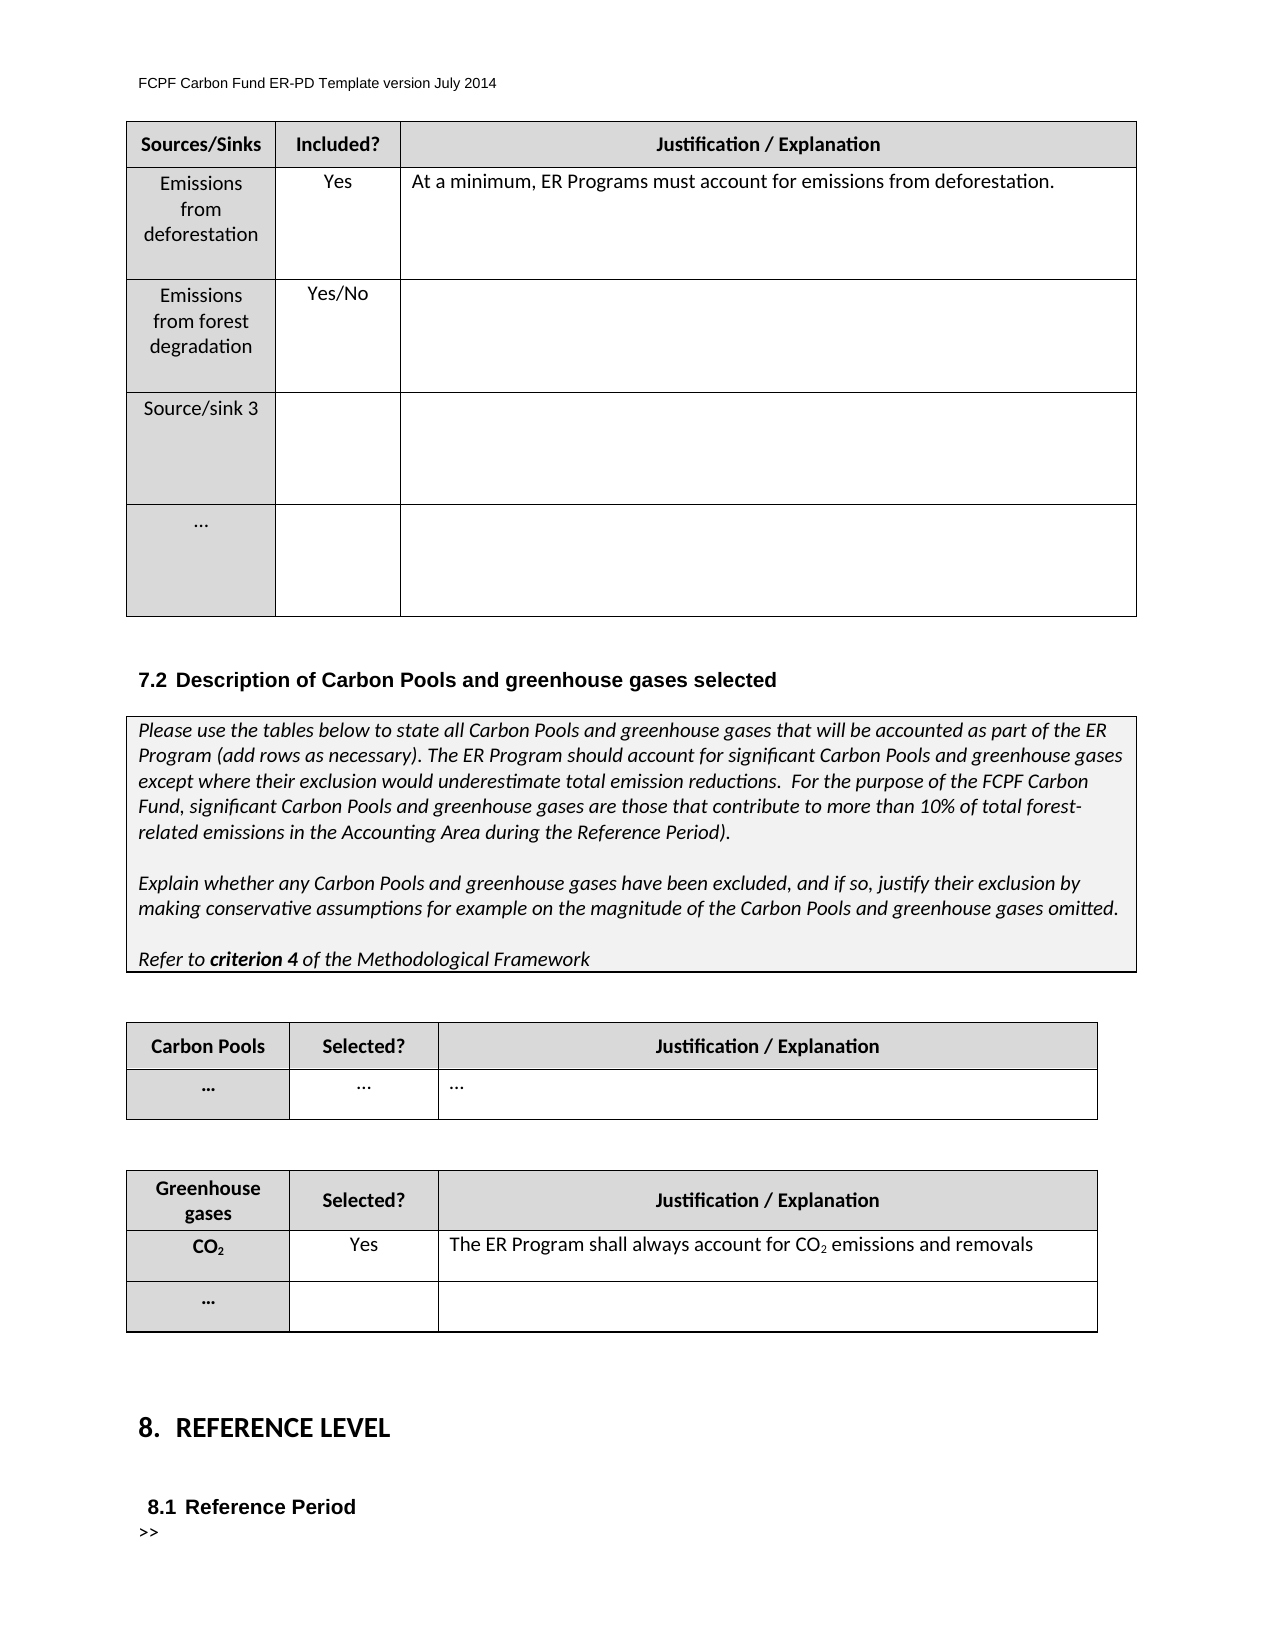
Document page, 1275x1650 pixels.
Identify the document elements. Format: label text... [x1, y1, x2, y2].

table_header Selected? [290, 1023, 438, 1068]
table_cell … [127, 505, 275, 616]
subtitle Reference Period [147, 1495, 1125, 1519]
table_cell [401, 505, 1136, 616]
text >> [138, 1519, 1125, 1544]
table_cell … [439, 1070, 1097, 1119]
table_cell CO2 [127, 1231, 289, 1281]
table_header Included? [276, 122, 400, 167]
table_cell Yes/No [276, 280, 400, 392]
list Reference level [138, 1409, 1125, 1444]
table_cell [401, 393, 1136, 504]
table_cell Emissions from deforestation [127, 168, 275, 279]
table_header Justification / Explanation [439, 1023, 1097, 1068]
table_cell … [127, 1282, 289, 1331]
table_cell [276, 393, 400, 504]
table_header Sources/Sinks [127, 122, 275, 167]
table_header Justification / Explanation [439, 1171, 1097, 1230]
subtitle Description of Carbon Pools and greenhouse gases selected [138, 668, 1125, 692]
table_cell Emissions from forest degradation [127, 280, 275, 392]
table_cell [276, 505, 400, 616]
table_cell [439, 1282, 1097, 1331]
table_header Greenhouse gases [127, 1171, 289, 1230]
table_cell … [127, 1070, 289, 1119]
table_cell Yes [290, 1231, 438, 1281]
table_cell [401, 280, 1136, 392]
table_header Selected? [290, 1171, 438, 1230]
table_cell [290, 1282, 438, 1331]
table_cell … [290, 1070, 438, 1119]
table_cell At a minimum, ER Programs must account for emissions from deforestation. [401, 168, 1136, 279]
table_header Please use the tables below to state all Carbon Pools and greenhouse gases that will be accounted as part of the ER Program (add rows as necessary). The ER Program should account for significant Carbon Pools and greenhouse gases except where their exclusion would underestimate total emission reductions. For the purpose of the FCPF Carbon Fund, significant Carbon Pools and greenhouse gases are those that contribute to more than 10% of total forest-related emissions in the Accounting Area during the Reference Period). Explain whether any Carbon Pools and greenhouse gases have been excluded, and if so, justify their exclusion by making conservative assumptions for example on the magnitude of the Carbon Pools and greenhouse gases omitted. Refer to criterion 4 of the Methodological Framework [127, 717, 1136, 971]
table_cell Source/sink 3 [127, 393, 275, 504]
table_header Carbon Pools [127, 1023, 289, 1068]
table_cell The ER Program shall always account for CO2 emissions and removals [439, 1231, 1097, 1281]
table_cell Yes [276, 168, 400, 279]
table_header Justification / Explanation [401, 122, 1136, 167]
